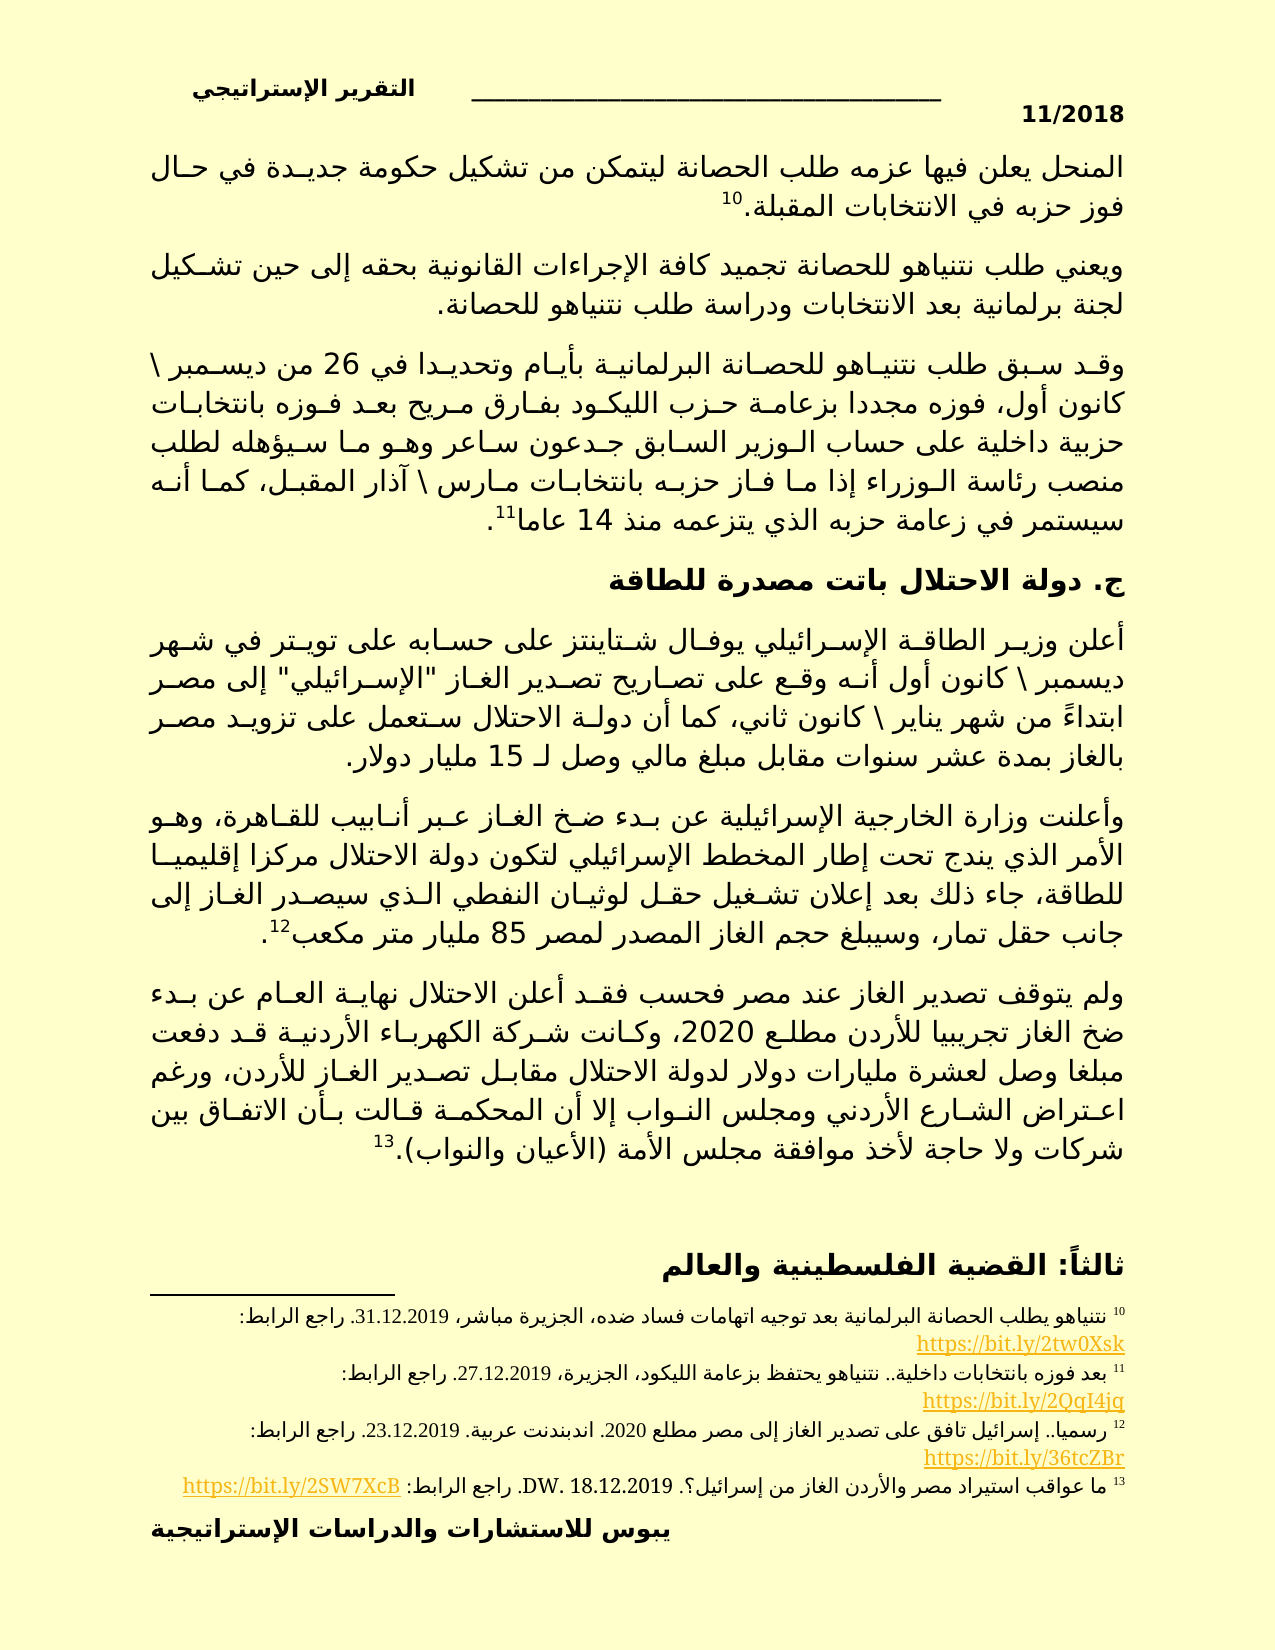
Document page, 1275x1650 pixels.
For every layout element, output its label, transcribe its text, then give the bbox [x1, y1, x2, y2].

text ثالثاً: القضية الفلسطينية والعالم [150, 1249, 1125, 1283]
text ويعني طلب نتنياهو للحصانة تجميد كافة الإجراءات القانونية بحقه إلى حين تشكيل لجنة برلمانية بعد الانتخابات ودراسة طلب نتنياهو للحصانة. [150, 249, 1125, 322]
text أعلن وزير الطاقة الإسرائيلي يوفال شتاينتز على حسابه على تويتر في شهر ديسمبر \ كانون أول أنه وقع على تصاريح تصدير الغاز "الإسرائيلي" إلى مصر ابتداءً من شهر يناير \ كانون ثاني، كما أن دولة الاحتلال ستعمل على تزويد مصر بالغاز بمدة عشر سنوات مقابل مبلغ مالي وصل لـ 15 مليار دولار. [150, 623, 1125, 774]
text وأعلنت وزارة الخارجية الإسرائيلية عن بدء ضخ الغاز عبر أنابيب للقاهرة، وهو الأمر الذي يندج تحت إطار المخطط الإسرائيلي لتكون دولة الاحتلال مركزا إقليميا للطاقة، جاء ذلك بعد إعلان تشغيل حقل لوثيان النفطي الذي سيصدر الغاز إلى جانب حقل تمار، وسيبلغ حجم الغاز المصدر لمصر 85 مليار متر مكعب. [150, 799, 1125, 950]
text ولم يتوقف تصدير الغاز عند مصر فحسب فقد أعلن الاحتلال نهاية العام عن بدء ضخ الغاز تجريبيا للأردن مطلع 2020، وكانت شركة الكهرباء الأردنية قد دفعت مبلغا وصل لعشرة مليارات دولار لدولة الاحتلال مقابل تصدير الغاز للأردن، ورغم اعتراض الشارع الأردني ومجلس النواب إلا أن المحكمة قالت بأن الاتفاق بين شركات ولا حاجة لأخذ موافقة مجلس الأمة (الأعيان والنواب). [150, 976, 1125, 1166]
text وقد سبق طلب نتنياهو للحصانة البرلمانية بأيام وتحديدا في 26 من ديسمبر \ كانون أول، فوزه مجددا بزعامة حزب الليكود بفارق مريح بعد فوزه بانتخابات حزبية داخلية على حساب الوزير السابق جدعون ساعر وهو ما سيؤهله لطلب منصب رئاسة الوزراء إذا ما فاز حزبه بانتخابات مارس \ آذار المقبل، كما أنه سيستمر في زعامة حزبه الذي يتزعمه منذ 14 عاما. [150, 347, 1125, 537]
text ج. دولة الاحتلال باتت مصدرة للطاقة [150, 563, 1125, 597]
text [150, 150, 1125, 223]
